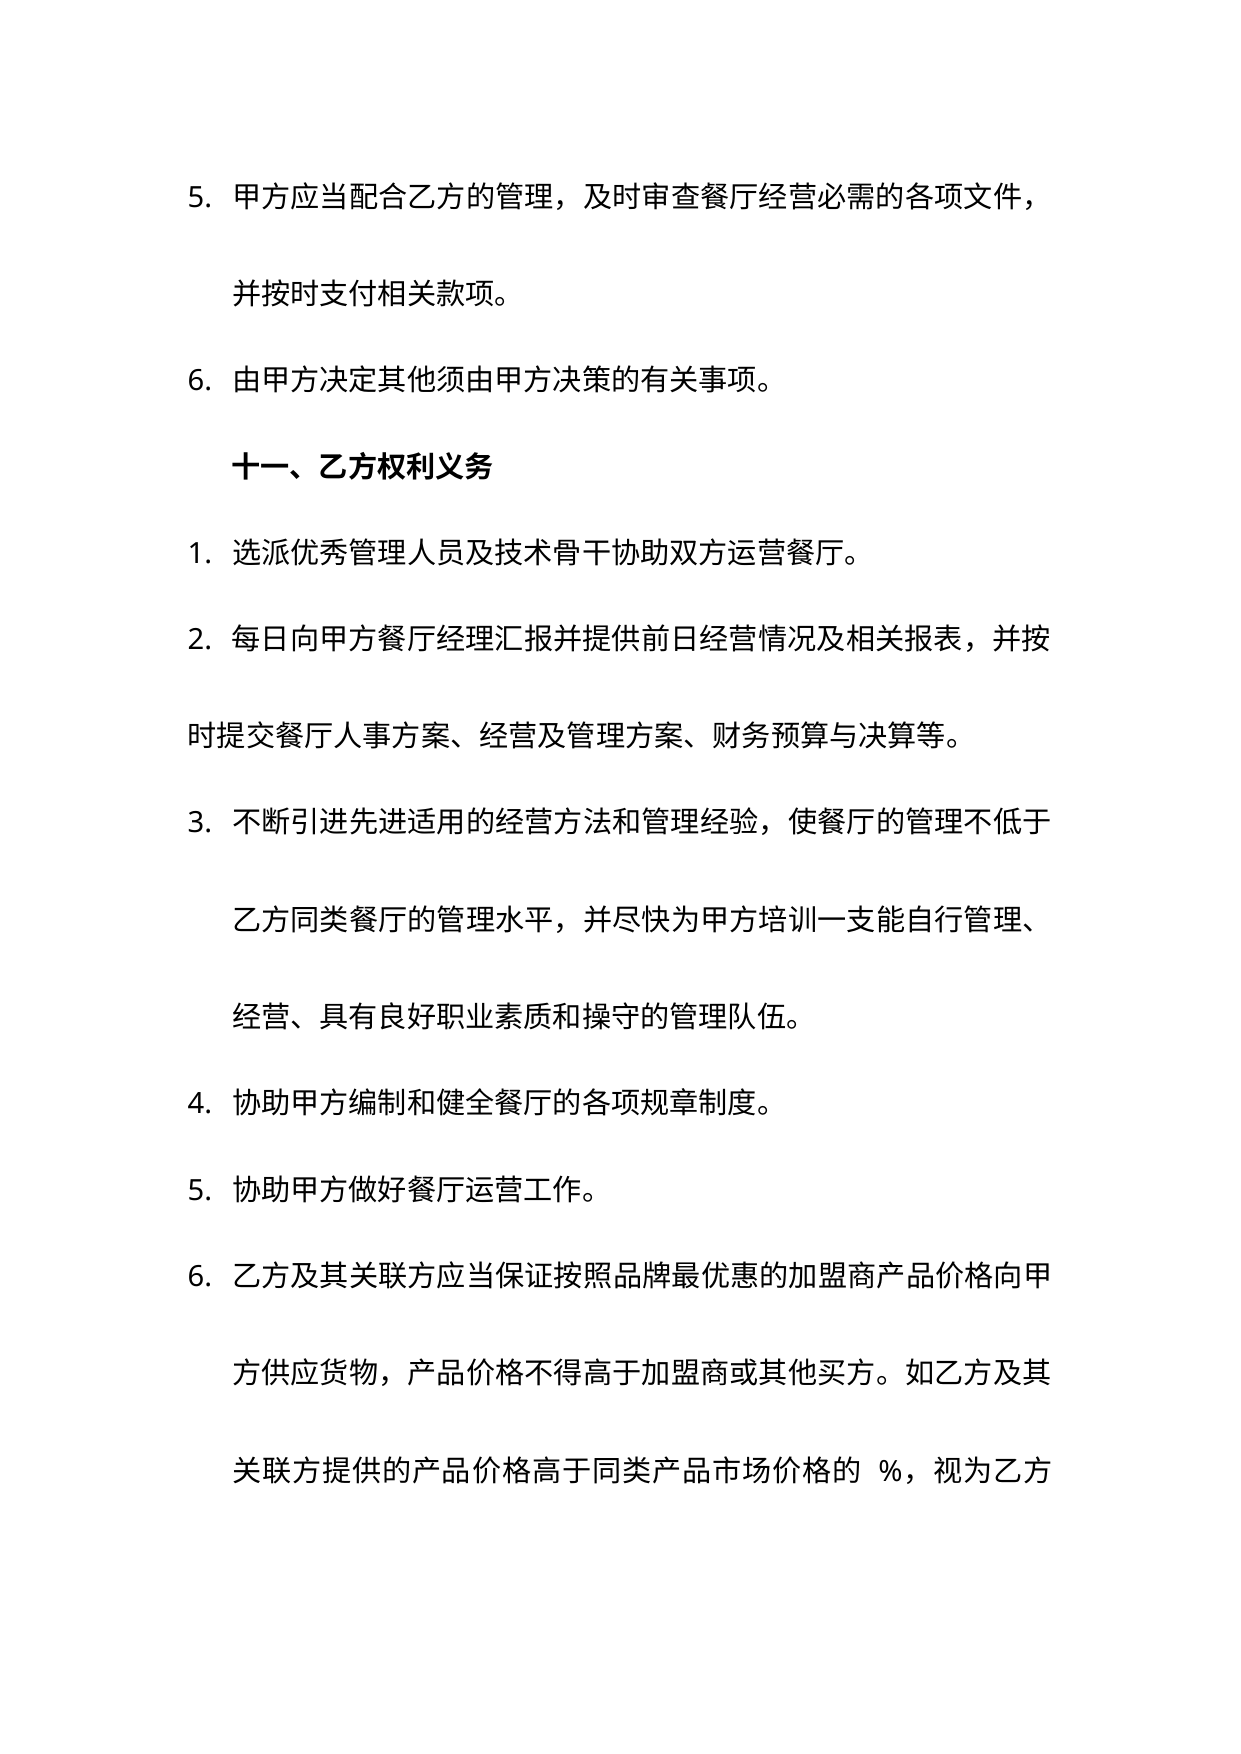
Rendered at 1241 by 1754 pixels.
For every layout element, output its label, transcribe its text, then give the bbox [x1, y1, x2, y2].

list 协助甲方编制和健全餐厅的各项规章制度。 [187, 1069, 1053, 1134]
list 每日向甲方餐厅经理汇报并提供前日经营情况及相关报表，并按时提交餐厅人事方案、经营及管理方案、财务预算与决算等。 [187, 604, 1053, 767]
list 由甲方决定其他须由甲方决策的有关事项。 [187, 346, 1053, 411]
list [187, 1241, 1053, 1501]
list 协助甲方做好餐厅运营工作。 [187, 1155, 1053, 1220]
list 乙方权利义务 [187, 432, 1053, 497]
list 甲方应当配合乙方的管理，及时审查餐厅经营必需的各项文件，并按时支付相关款项。 [187, 162, 1053, 324]
list 不断引进先进适用的经营方法和管理经验，使餐厅的管理不低于乙方同类餐厅的管理水平，并尽快为甲方培训一支能自行管理、经营、具有良好职业素质和操守的管理队伍。 [187, 788, 1053, 1048]
list 选派优秀管理人员及技术骨干协助双方运营餐厅。 [187, 518, 1053, 583]
